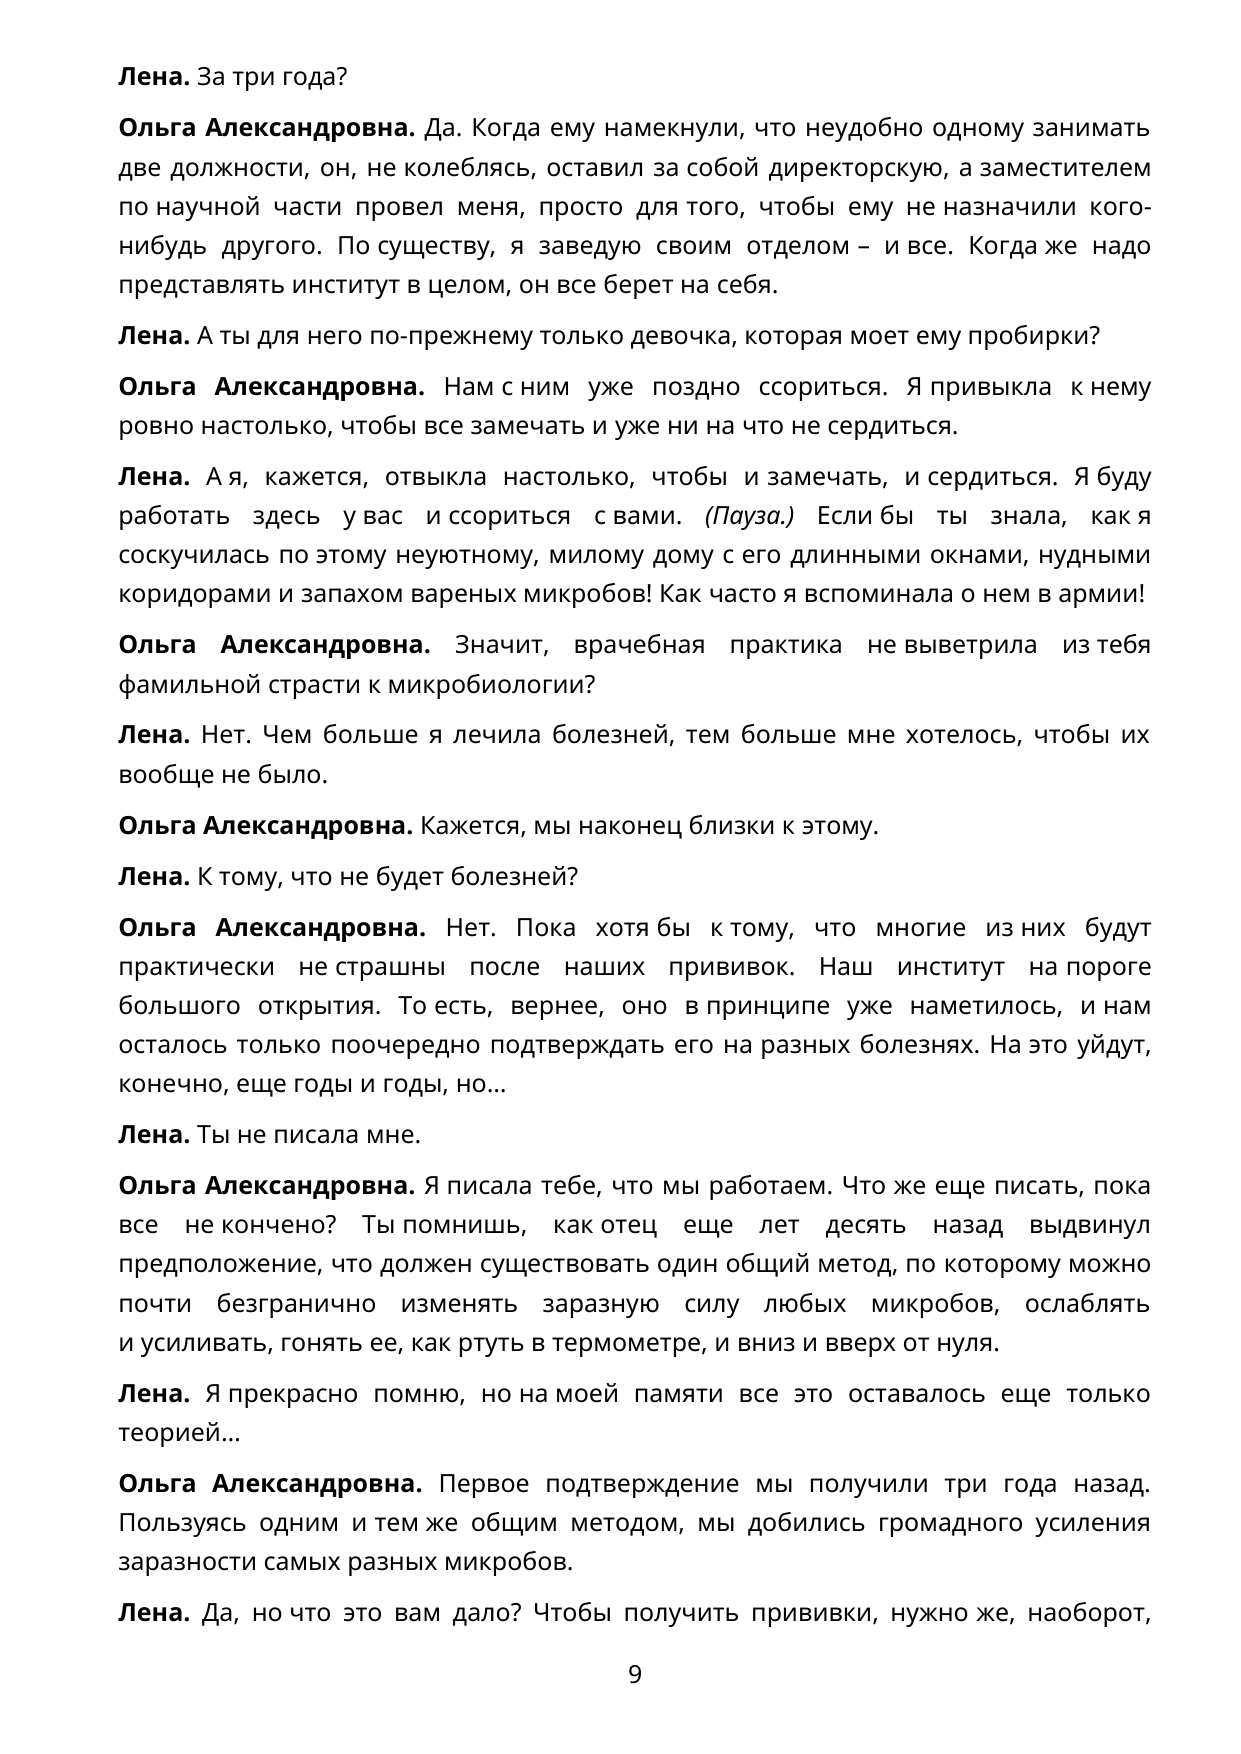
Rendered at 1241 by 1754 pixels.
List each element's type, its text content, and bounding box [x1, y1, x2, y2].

text Ольга Александровна. Кажется, мы наконец близки к этому. [118, 807, 1152, 841]
text Ольга Александровна. Значит, врачебная практика не выветрила из тебя фамильной страсти к микробиологии? [118, 627, 1152, 700]
text Лена. За три года? [118, 59, 1152, 93]
text Лена. Я прекрасно помню, но на моей памяти все это оставалось еще только теорией… [118, 1375, 1152, 1448]
text Ольга Александровна. Нам с ним уже поздно ссориться. Я привыкла к нему ровно настолько, чтобы все замечать и уже ни на что не сердиться. [118, 368, 1152, 442]
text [118, 1595, 1152, 1629]
text Ольга Александровна. Я писала тебе, что мы работаем. Что же еще писать, пока все не кончено? Ты помнишь, как отец еще лет десять назад выдвинул предположение, что должен существовать один общий метод, по которому можно почти безгранично изменять заразную силу любых микробов, ослаблять и усиливать, гонять ее, как ртуть в термометре, и вниз и вверх от нуля. [118, 1168, 1152, 1358]
text Ольга Александровна. Да. Когда ему намекнули, что неудобно одному занимать две должности, он, не колеблясь, оставил за собой директорскую, а заместителем по научной части провел меня, просто для того, чтобы ему не назначили кого-нибудь другого. По существу, я заведую своим отделом – и все. Когда же надо представлять институт в целом, он все берет на себя. [118, 110, 1152, 301]
text Лена. Нет. Чем больше я лечила болезней, тем больше мне хотелось, чтобы их вообще не было. [118, 717, 1152, 790]
text Лена. Ты не писала мне. [118, 1117, 1152, 1151]
text Лена. К тому, что не будет болезней? [118, 858, 1152, 892]
text Лена. А я, кажется, отвыкла настолько, чтобы и замечать, и сердиться. Я буду работать здесь у вас и ссориться с вами. (Пауза.) Если бы ты знала, как я соскучилась по этому неуютному, милому дому с его длинными окнами, нудными коридорами и запахом вареных микробов! Как часто я вспоминала о нем в армии! [118, 459, 1152, 610]
text Ольга Александровна. Первое подтверждение мы получили три года назад. Пользуясь одним и тем же общим методом, мы добились громадного усиления заразности самых разных микробов. [118, 1465, 1152, 1578]
text Ольга Александровна. Нет. Пока хотя бы к тому, что многие из них будут практически не страшны после наших прививок. Наш институт на пороге большого открытия. То есть, вернее, оно в принципе уже наметилось, и нам осталось только поочередно подтверждать его на разных болезнях. На это уйдут, конечно, еще годы и годы, но… [118, 909, 1152, 1100]
text Лена. А ты для него по-прежнему только девочка, которая моет ему пробирки? [118, 318, 1152, 352]
